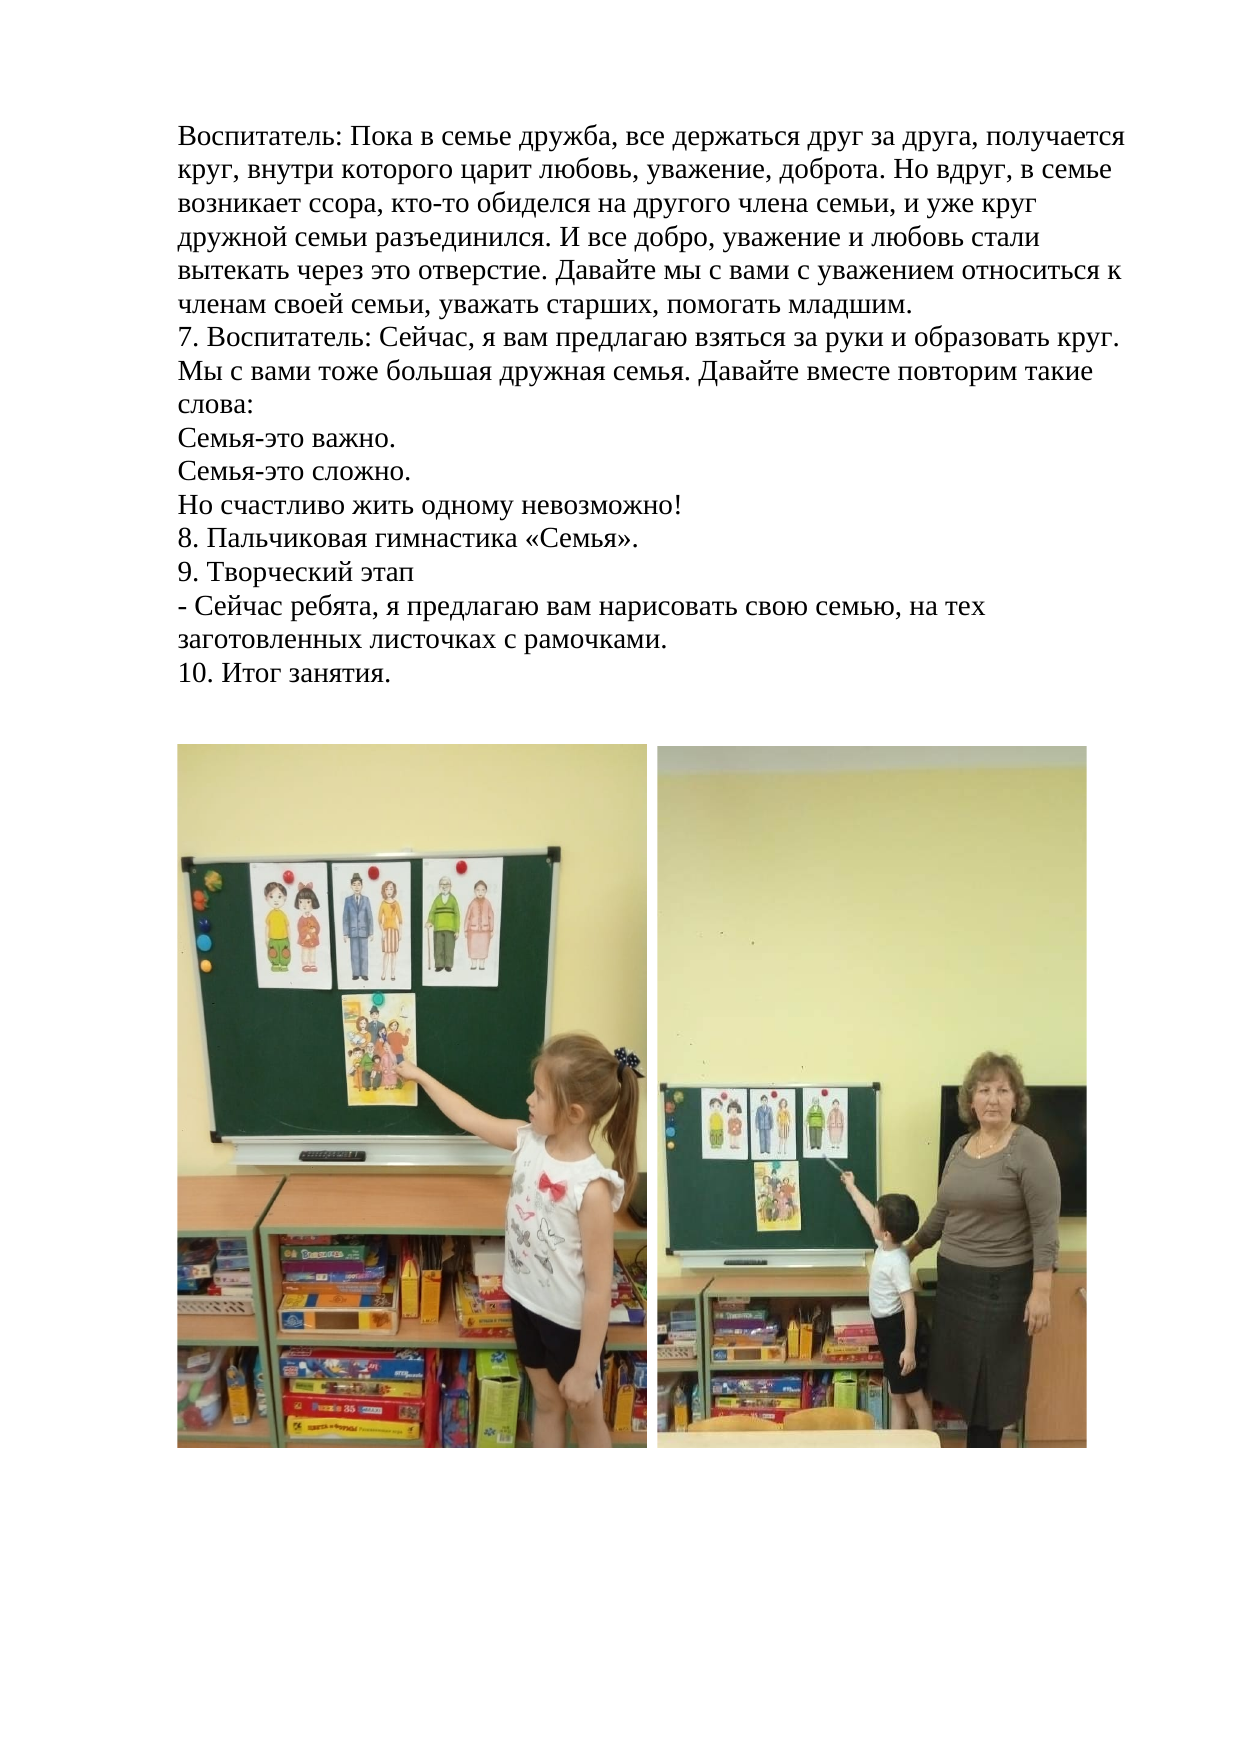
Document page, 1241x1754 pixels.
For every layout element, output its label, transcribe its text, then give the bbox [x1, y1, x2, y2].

text Семья-это сложно. [177, 453, 1152, 487]
picture [657, 746, 1087, 1448]
picture [177, 744, 647, 1448]
text Семья-это важно. [177, 420, 1152, 453]
text 9. Творческий этап [177, 554, 1152, 588]
text Но счастливо жить одному невозможно! [177, 487, 1152, 521]
text Воспитатель: Пока в семье дружба, все держаться друг за друга, получается круг, внутри которого царит любовь, уважение, доброта. Но вдруг, в семье возникает ссора, кто-то обиделся на другого члена семьи, и уже круг дружной семьи разъединился. И все добро, уважение и любовь стали вытекать через это отверстие. Давайте мы с вами с уважением относиться к членам своей семьи, уважать старших, помогать младшим. [177, 118, 1152, 319]
text 7. Воспитатель: Сейчас, я вам предлагаю взяться за руки и образовать круг. Мы с вами тоже большая дружная семья. Давайте вместе повторим такие слова: [177, 319, 1152, 420]
text 10. Итог занятия. [177, 655, 1152, 688]
text 8. Пальчиковая гимнастика «Семья». [177, 521, 1152, 554]
text - Сейчас ребята, я предлагаю вам нарисовать свою семью, на тех заготовленных листочках с рамочками. [177, 588, 1152, 655]
